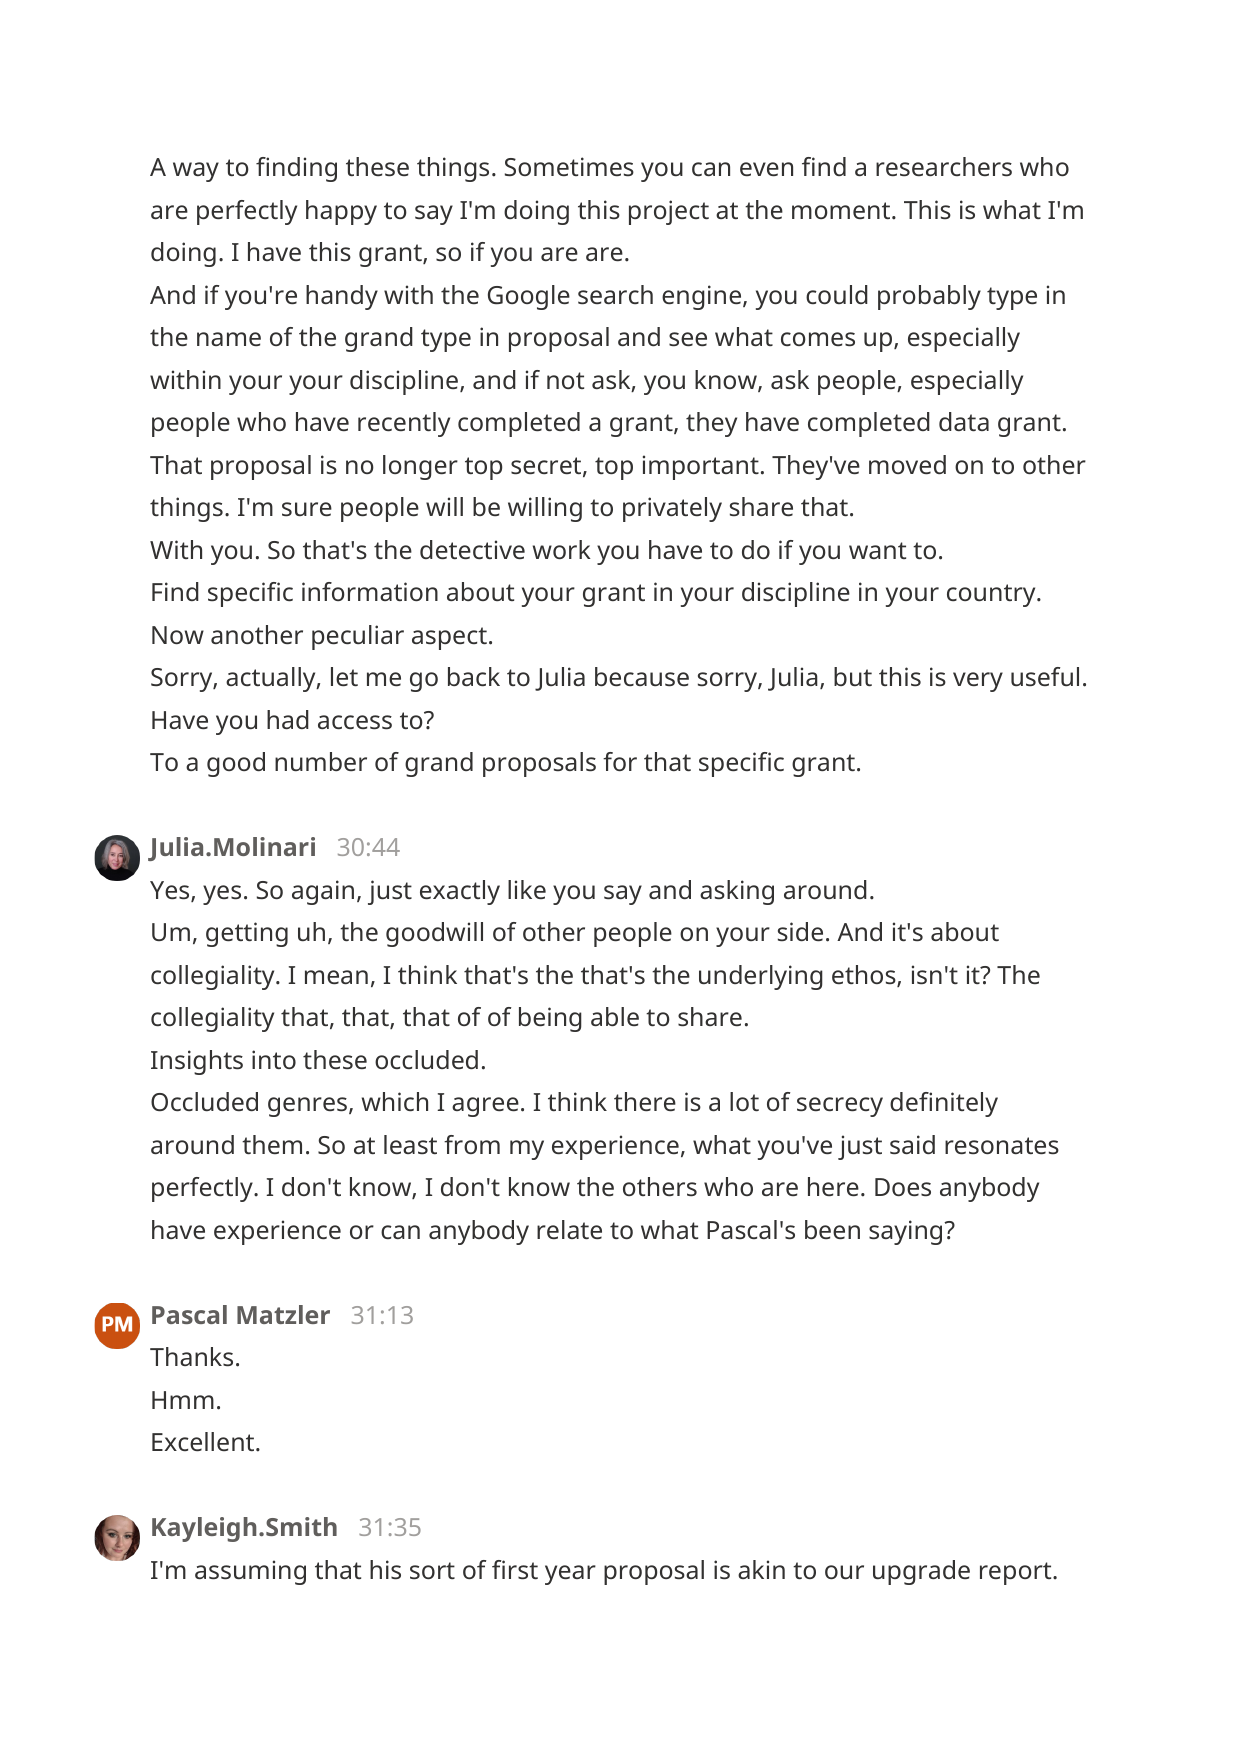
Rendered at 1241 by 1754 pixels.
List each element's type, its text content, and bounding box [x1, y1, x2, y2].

picture [94, 835, 140, 881]
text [150, 1467, 1090, 1587]
picture [94, 1303, 140, 1349]
text Pascal Matzler 31:13 Thanks. Hmm. Excellent. [150, 1255, 1090, 1459]
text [150, 150, 1090, 779]
text Julia.Molinari 30:44 Yes, yes. So again, just exactly like you say and asking around. Um, getting uh, the goodwill of other people on your side. And it's about collegiality. I mean, I think that's the that's the underlying ethos, isn't it? The collegiality that, that, that of of being able to share. Insights into these occluded. Occluded genres, which I agree. I think there is a lot of secrecy definitely around them. So at least from my experience, what you've just said resonates perfectly. I don't know, I don't know the others who are here. Does anybody have experience or can anybody relate to what Pascal's been saying? [150, 787, 1090, 1247]
picture [94, 1515, 140, 1561]
